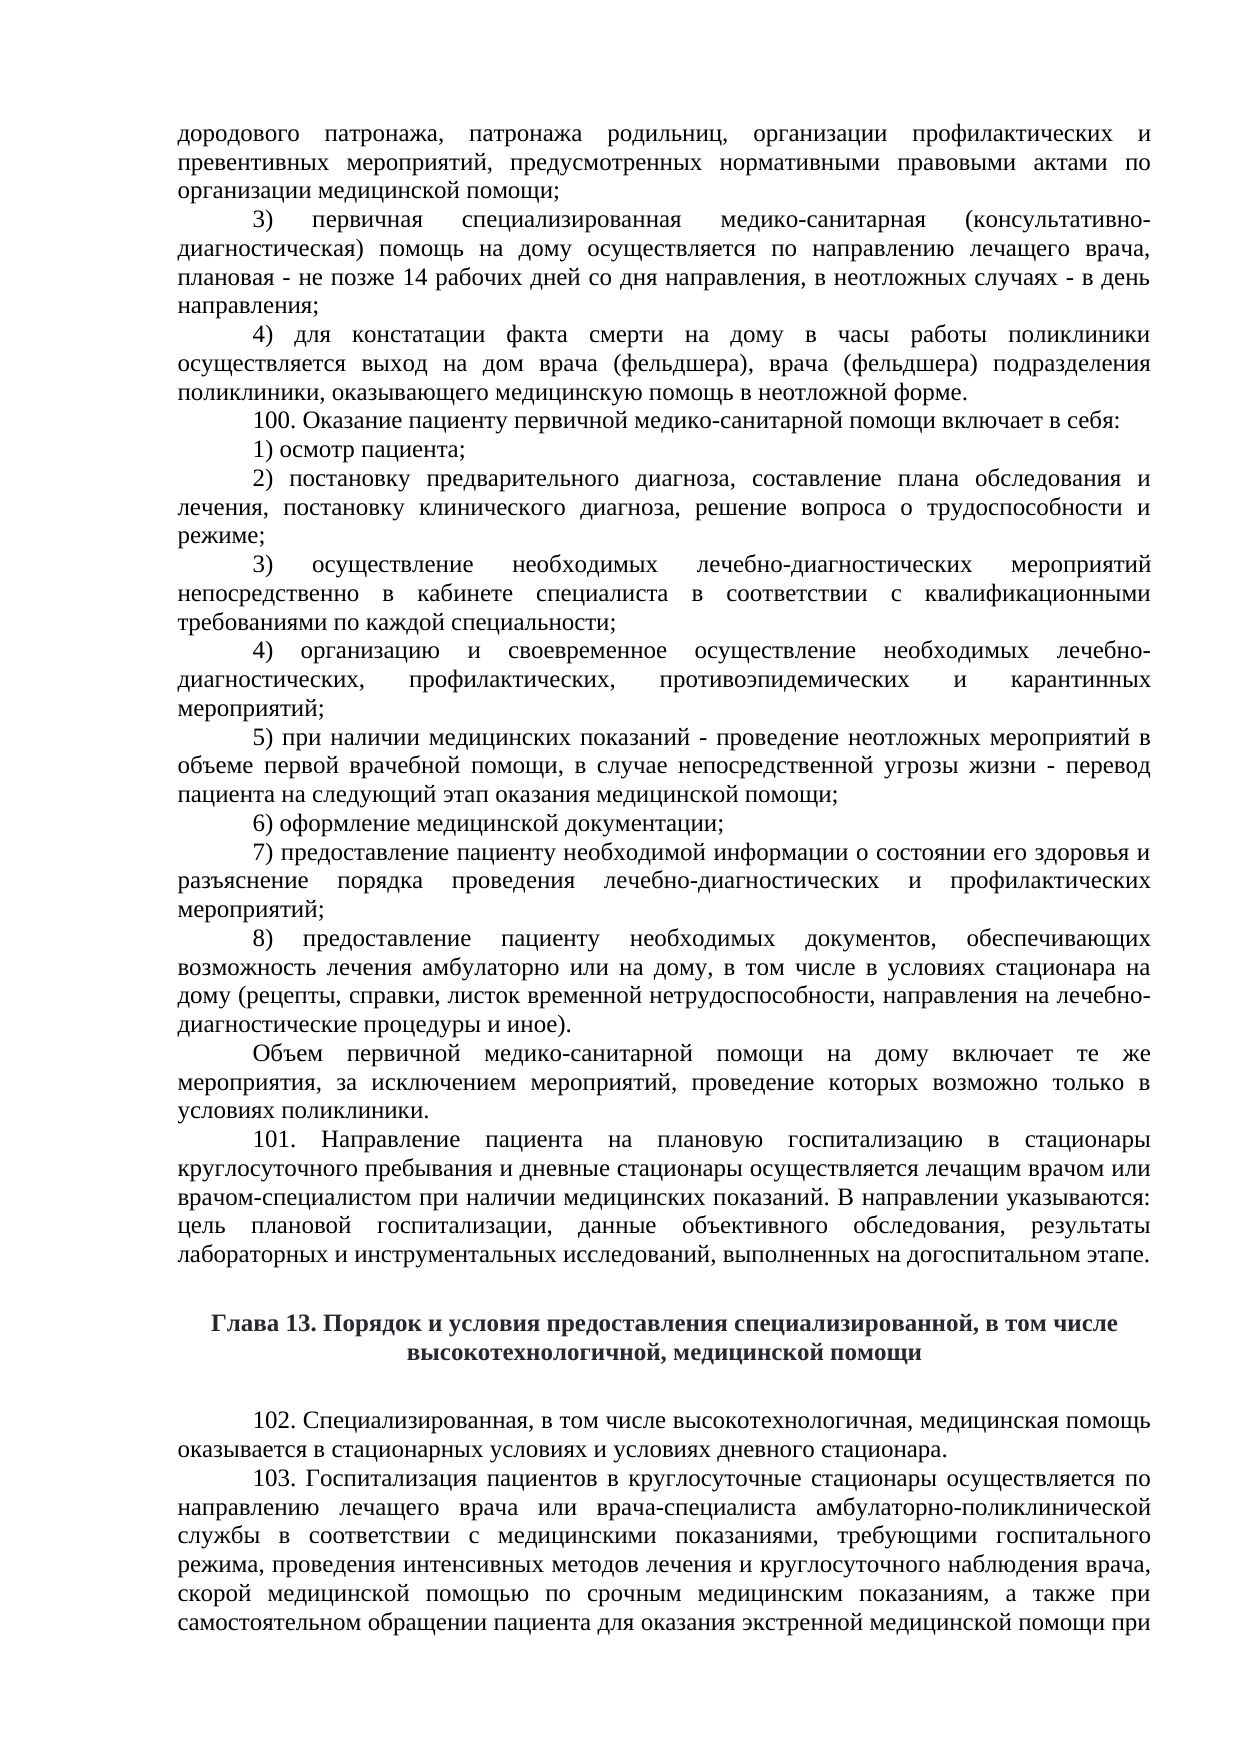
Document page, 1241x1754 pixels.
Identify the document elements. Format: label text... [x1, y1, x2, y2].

text 7) предоставление пациенту необходимой информации о состоянии его здоровья и разъяснение порядка проведения лечебно-диагностических и профилактических мероприятий; [177, 837, 1152, 923]
text 102. Специализированная, в том числе высокотехнологичная, медицинская помощь оказывается в стационарных условиях и условиях дневного стационара. [177, 1406, 1152, 1463]
text 8) предоставление пациенту необходимых документов, обеспечивающих возможность лечения амбулаторно или на дому, в том числе в условиях стационара на дому (рецепты, справки, листок временной нетрудоспособности, направления на лечебно-диагностические процедуры и иное). [177, 923, 1152, 1038]
text 100. Оказание пациенту первичной медико-санитарной помощи включает в себя: [177, 406, 1152, 434]
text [177, 1463, 1152, 1636]
text Объем первичной медико-санитарной помощи на дому включает те же мероприятия, за исключением мероприятий, проведение которых возможно только в условиях поликлиники. [177, 1038, 1152, 1124]
text 3) осуществление необходимых лечебно-диагностических мероприятий непосредственно в кабинете специалиста в соответствии с квалификационными требованиями по каждой специальности; [177, 549, 1152, 636]
subtitle Глава 13. Порядок и условия предоставления специализированной, в том числе высокотехнологичной, медицинской помощи [177, 1308, 1152, 1366]
text 3) первичная специализированная медико-санитарная (консультативно-диагностическая) помощь на дому осуществляется по направлению лечащего врача, плановая - не позже 14 рабочих дней со дня направления, в неотложных случаях - в день направления; [177, 204, 1152, 319]
text 5) при наличии медицинских показаний - проведение неотложных мероприятий в объеме первой врачебной помощи, в случае непосредственной угрозы жизни - перевод пациента на следующий этап оказания медицинской помощи; [177, 722, 1152, 808]
text 4) организацию и своевременное осуществление необходимых лечебно-диагностических, профилактических, противоэпидемических и карантинных мероприятий; [177, 636, 1152, 722]
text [177, 118, 1152, 204]
text 6) оформление медицинской документации; [177, 808, 1152, 837]
text 1) осмотр пациента; [177, 434, 1152, 463]
text 101. Направление пациента на плановую госпитализацию в стационары круглосуточного пребывания и дневные стационары осуществляется лечащим врачом или врачом-специалистом при наличии медицинских показаний. В направлении указываются: цель плановой госпитализации, данные объективного обследования, результаты лабораторных и инструментальных исследований, выполненных на догоспитальном этапе. [177, 1124, 1152, 1268]
text 2) постановку предварительного диагноза, составление плана обследования и лечения, постановку клинического диагноза, решение вопроса о трудоспособности и режиме; [177, 463, 1152, 549]
text 4) для констатации факта смерти на дому в часы работы поликлиники осуществляется выход на дом врача (фельдшера), врача (фельдшера) подразделения поликлиники, оказывающего медицинскую помощь в неотложной форме. [177, 319, 1152, 406]
